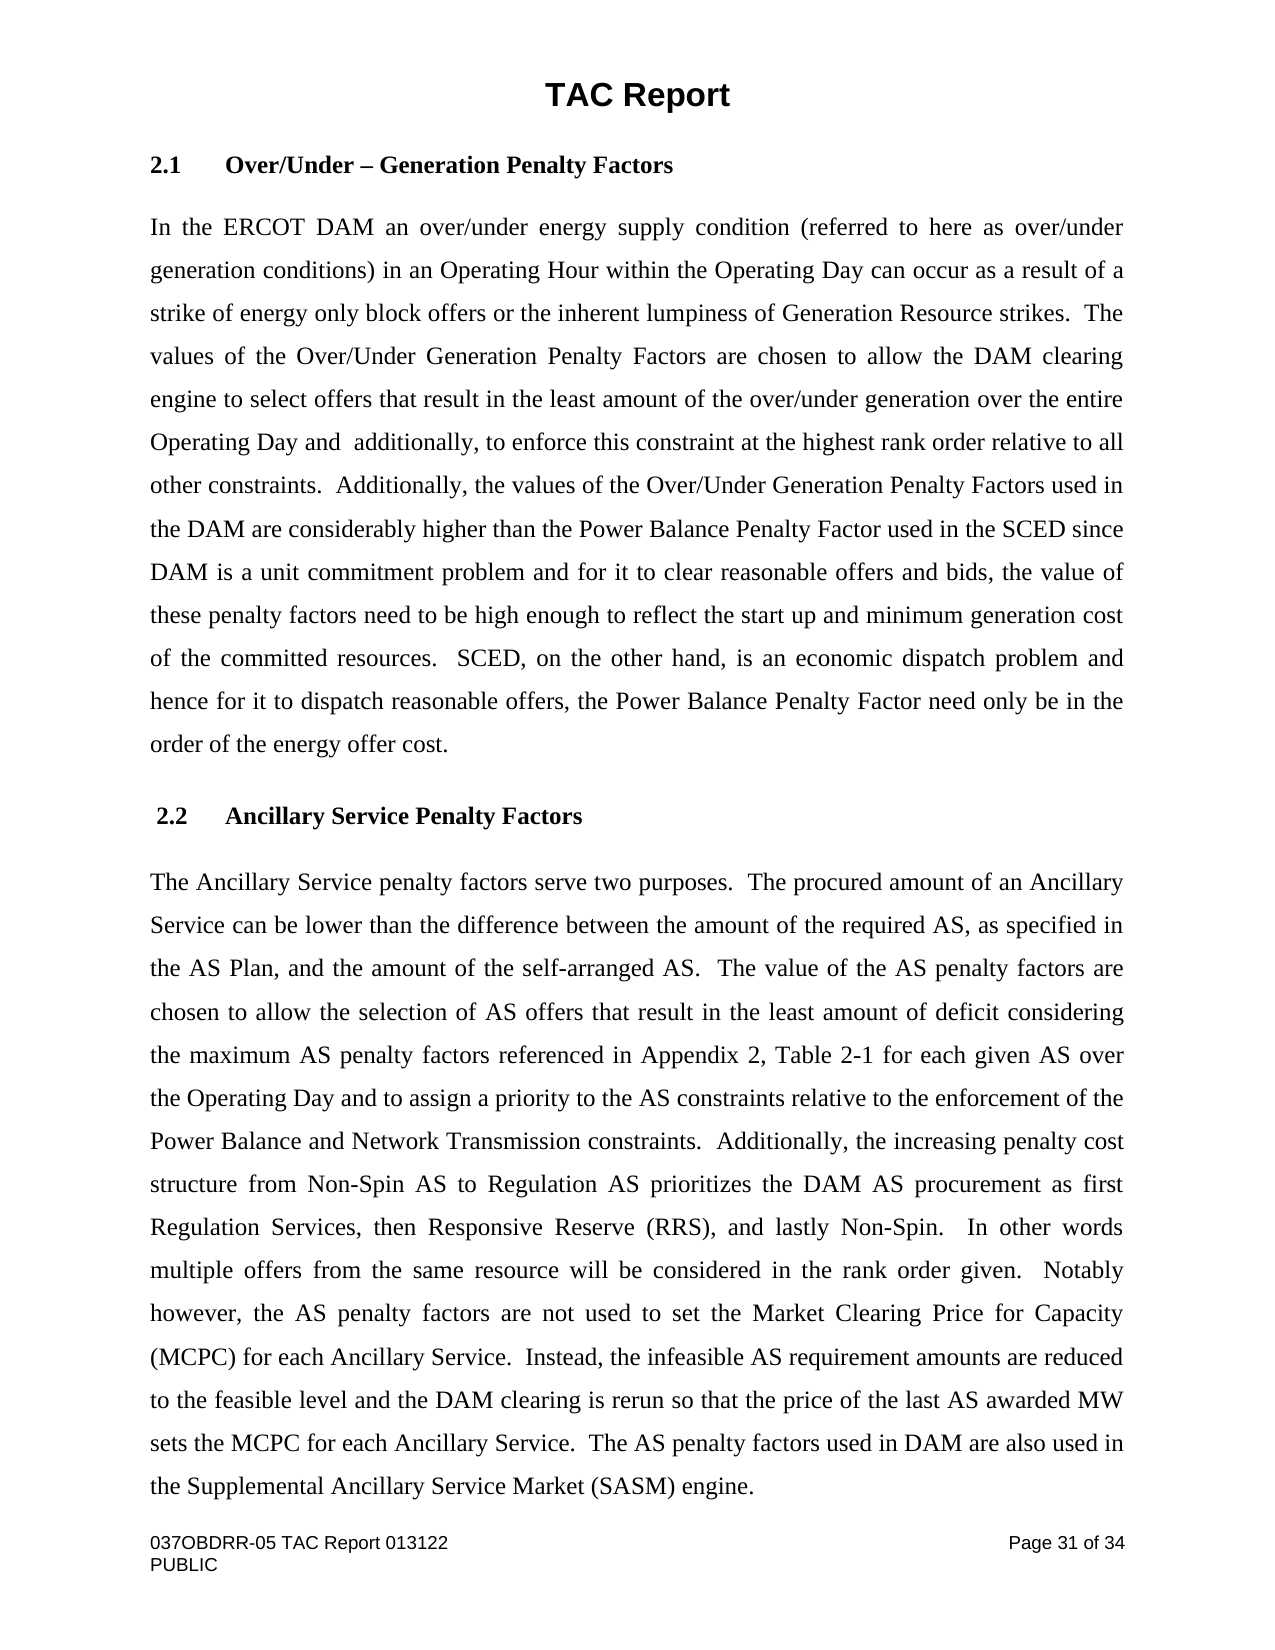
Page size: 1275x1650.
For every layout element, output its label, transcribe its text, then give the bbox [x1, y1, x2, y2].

text 2.2 Ancillary Service Penalty Factors [150, 801, 1125, 830]
text The Ancillary Service penalty factors serve two purposes. The procured amount of an Ancillary Service can be lower than the difference between the amount of the required AS, as specified in the AS Plan, and the amount of the self-arranged AS. The value of the AS penalty factors are chosen to allow the selection of AS offers that result in the least amount of deficit considering the maximum AS penalty factors referenced in Appendix 2, Table 2-1 for each given AS over the Operating Day and to assign a priority to the AS constraints relative to the enforcement of the Power Balance and Network Transmission constraints. Additionally, the increasing penalty cost structure from Non-Spin AS to Regulation AS prioritizes the DAM AS procurement as first Regulation Services, then Responsive Reserve (RRS), and lastly Non-Spin. In other words multiple offers from the same resource will be considered in the rank order given. Notably however, the AS penalty factors are not used to set the Market Clearing Price for Capacity (MCPC) for each Ancillary Service. Instead, the infeasible AS requirement amounts are reduced to the feasible level and the DAM clearing is rerun so that the price of the last AS awarded MW sets the MCPC for each Ancillary Service. The AS penalty factors used in DAM are also used in the Supplemental Ancillary Service Market (SASM) engine. [150, 867, 1125, 1500]
text 2.1 Over/Under – Generation Penalty Factors [150, 150, 1125, 179]
text In the ERCOT DAM an over/under energy supply condition (referred to here as over/under generation conditions) in an Operating Hour within the Operating Day can occur as a result of a strike of energy only block offers or the inherent lumpiness of Generation Resource strikes. The values of the Over/Under Generation Penalty Factors are chosen to allow the DAM clearing engine to select offers that result in the least amount of the over/under generation over the entire Operating Day and additionally, to enforce this constraint at the highest rank order relative to all other constraints. Additionally, the values of the Over/Under Generation Penalty Factors used in the DAM are considerably higher than the Power Balance Penalty Factor used in the SCED since DAM is a unit commitment problem and for it to clear reasonable offers and bids, the value of these penalty factors need to be high enough to reflect the start up and minimum generation cost of the committed resources. SCED, on the other hand, is an economic dispatch problem and hence for it to dispatch reasonable offers, the Power Balance Penalty Factor need only be in the order of the energy offer cost. [150, 212, 1125, 758]
